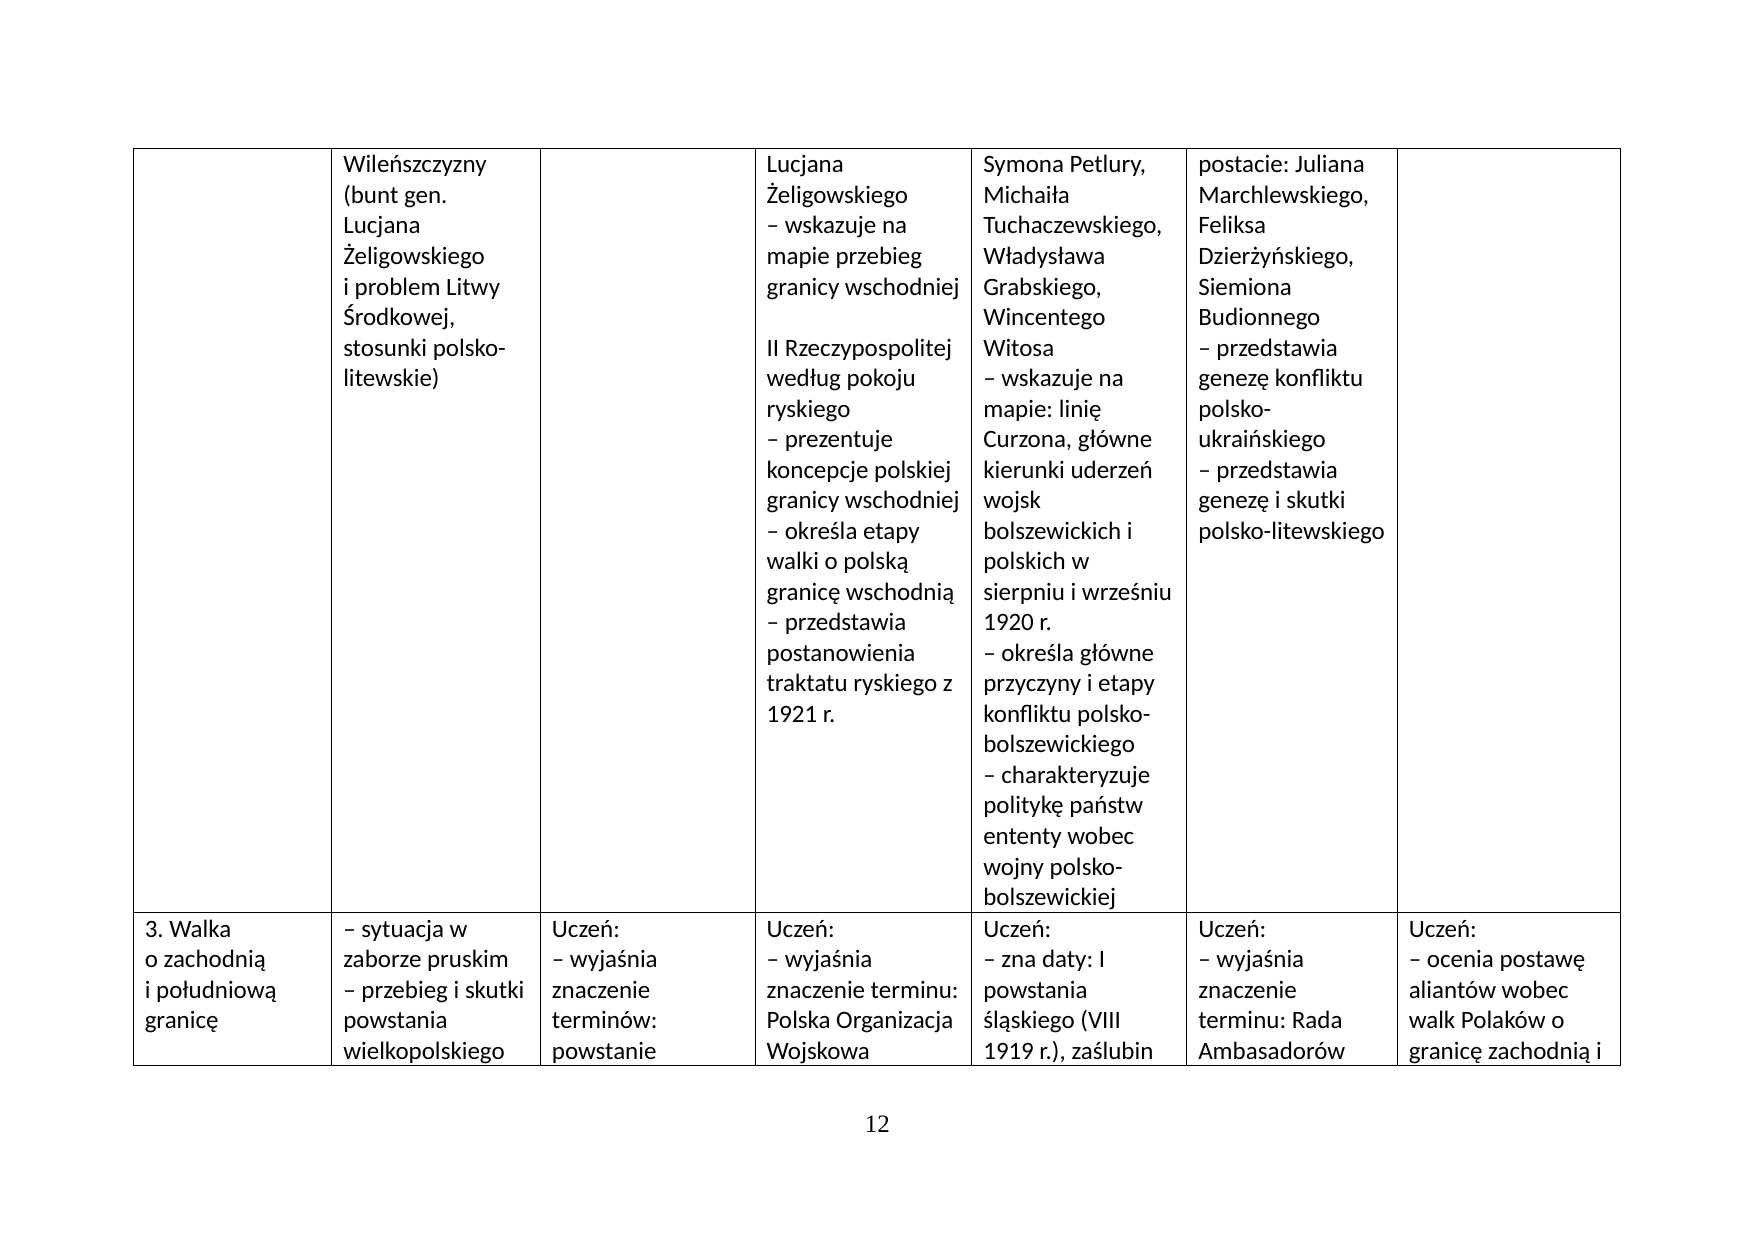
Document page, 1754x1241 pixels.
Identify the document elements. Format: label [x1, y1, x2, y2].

table_cell [972, 149, 1186, 912]
table_cell [1187, 913, 1397, 1065]
table_cell [1398, 913, 1620, 1065]
table_cell [541, 149, 755, 912]
table_cell [1398, 149, 1620, 912]
table_cell [756, 913, 971, 1065]
table_cell [756, 149, 971, 912]
table_cell [332, 149, 540, 912]
table_cell [972, 913, 1186, 1065]
table_cell [541, 913, 755, 1065]
table_cell [1187, 149, 1397, 912]
table_cell [332, 913, 540, 1065]
table_cell [134, 149, 331, 912]
table_cell [134, 913, 331, 1065]
